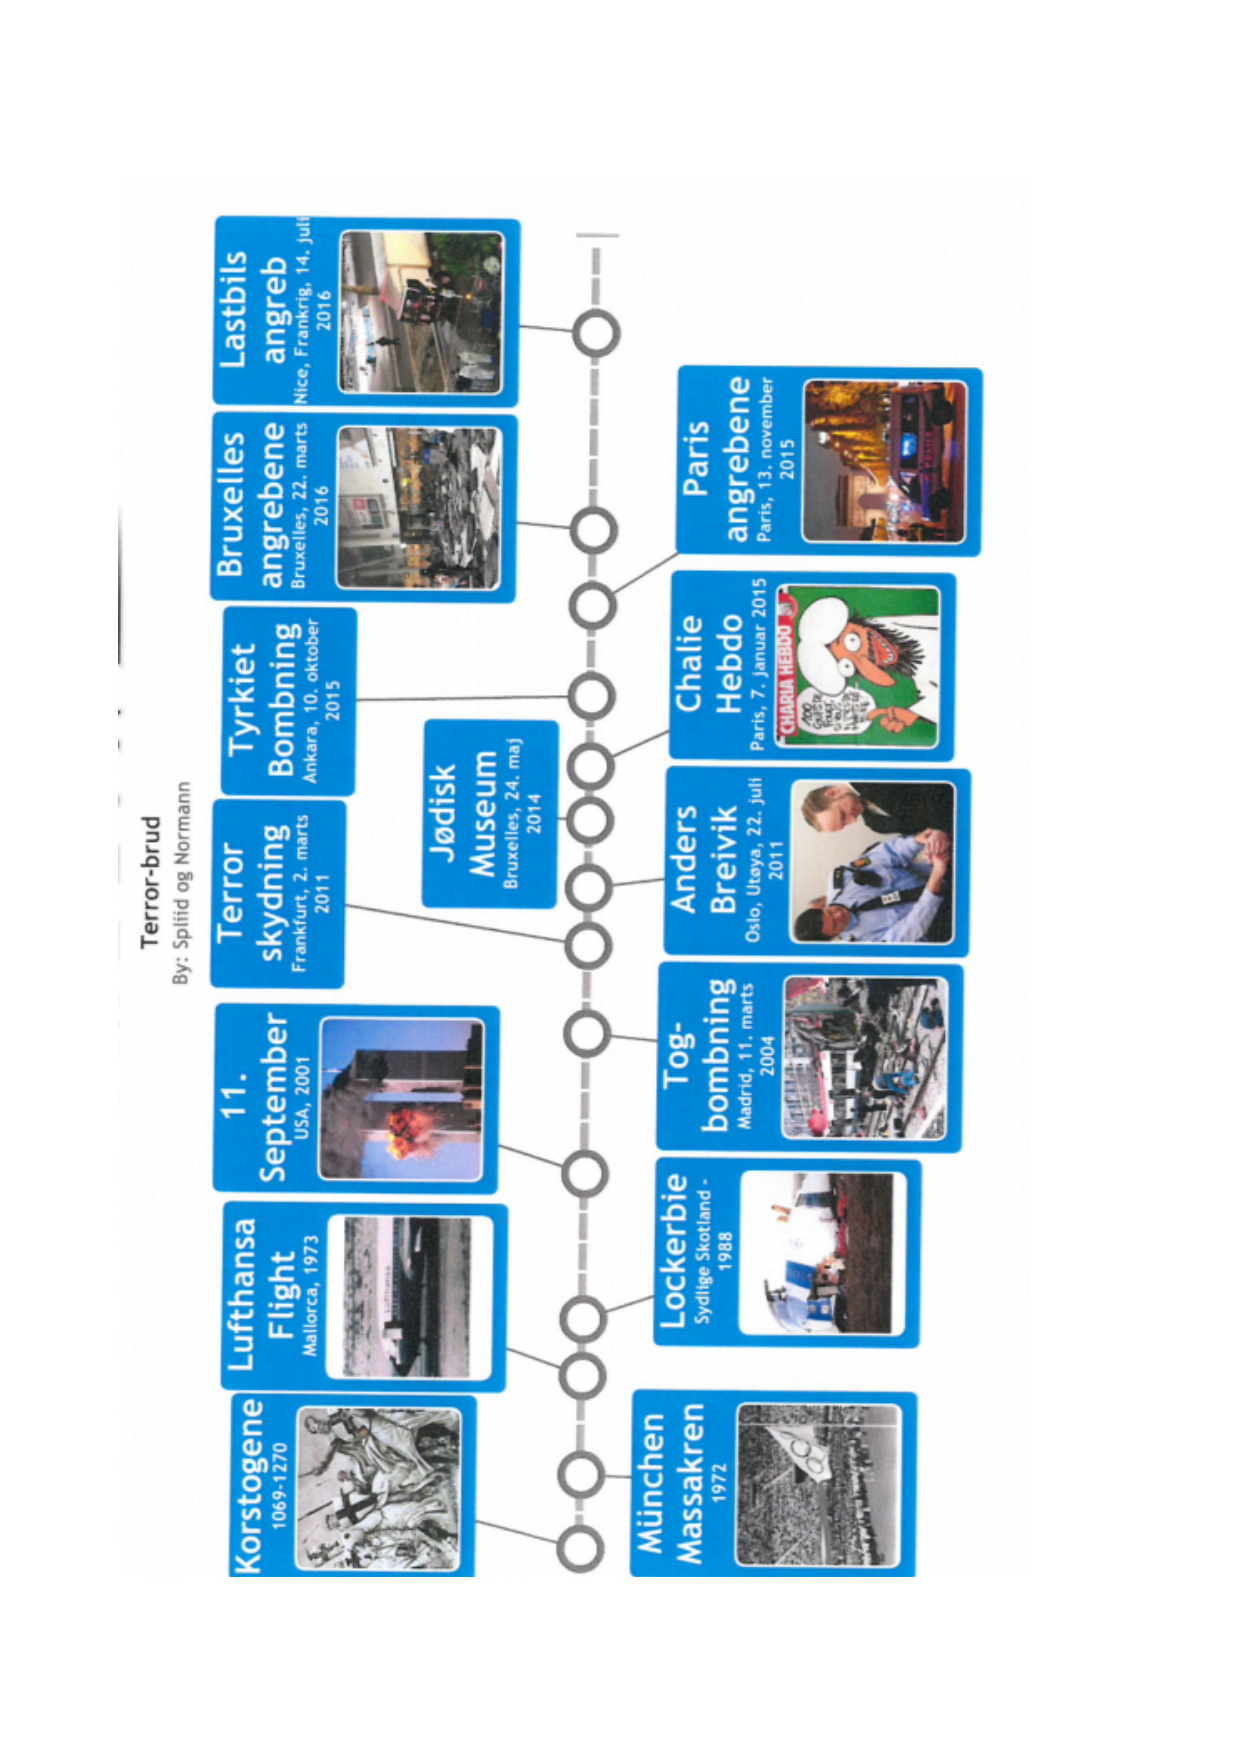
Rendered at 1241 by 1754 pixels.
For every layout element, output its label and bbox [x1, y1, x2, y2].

picture [118, 177, 1030, 1577]
